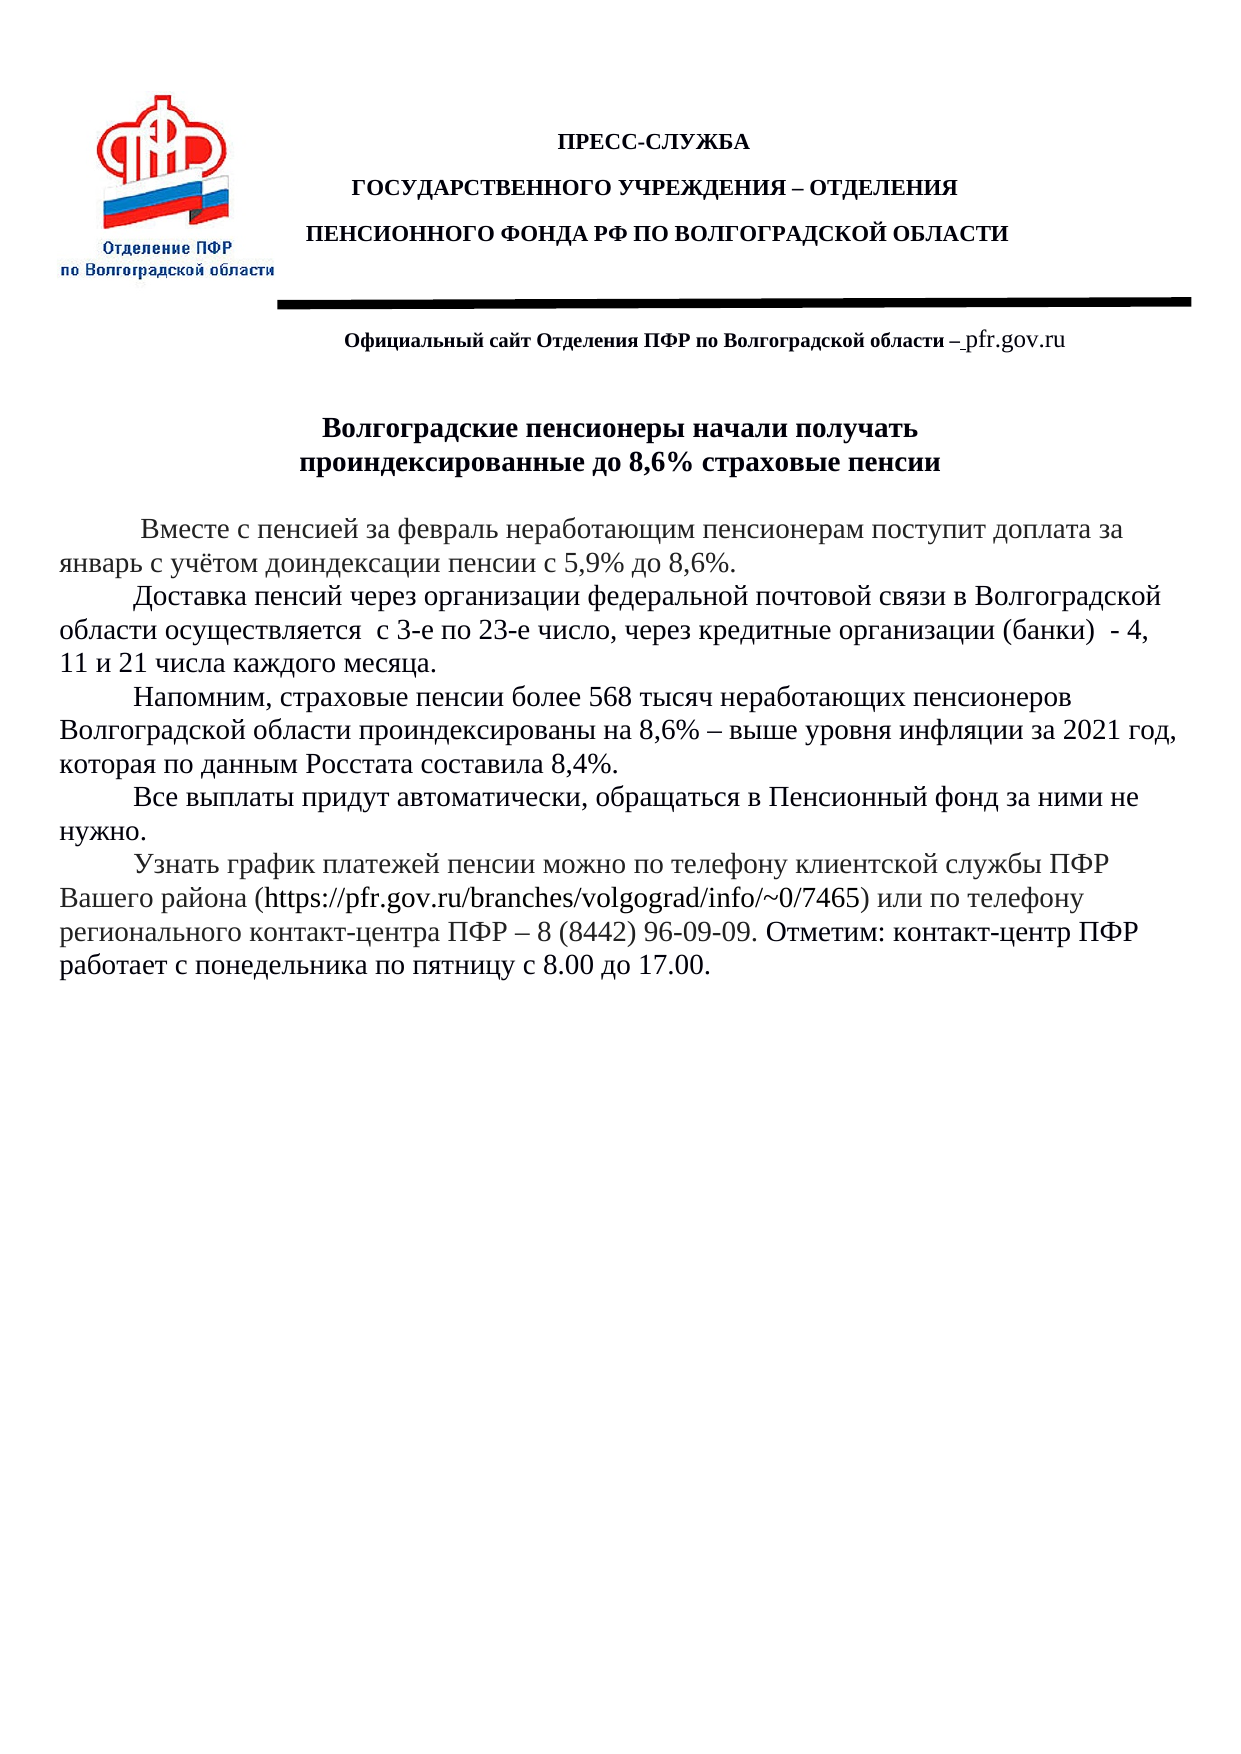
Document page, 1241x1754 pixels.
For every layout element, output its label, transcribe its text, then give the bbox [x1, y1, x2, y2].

text Напомним, страховые пенсии более 568 тысяч неработающих пенсионеров Волгоградской области проиндексированы на 8,6% – выше уровня инфляции за 2021 год, которая по данным Росстата составила 8,4%. [59, 679, 1181, 779]
text ГОСУДАРСТВЕННОГО УЧРЕЖДЕНИЯ – ОТДЕЛЕНИЯ [278, 174, 1181, 201]
text ПЕНСИОННОГО ФОНДА РФ ПО ВОЛГОГРАДСКОЙ ОБЛАСТИ [278, 221, 1181, 247]
text Доставка пенсий через организации федеральной почтовой связи в Волгоградской области осуществляется с 3-е по 23-е число, через кредитные организации (банки) - 4, 11 и 21 числа каждого месяца. [59, 578, 1181, 679]
text Вместе с пенсией за февраль неработающим пенсионерам поступит доплата за январь с учётом доиндексации пенсии с 5,9% до 8,6%. [59, 511, 1181, 578]
text Все выплаты придут автоматически, обращаться в Пенсионный фонд за ними не нужно. [59, 779, 1181, 847]
text проиндексированные до 8,6% страховые пенсии [59, 444, 1181, 478]
text Волгоградские пенсионеры начали получать [59, 411, 1181, 444]
text Официальный сайт Отделения ПФР по Волгоградской области – pfr.gov.ru [228, 324, 1181, 353]
picture [56, 91, 278, 312]
text ПРЕСС-СЛУЖБА [278, 128, 1181, 154]
text Узнать график платежей пенсии можно по телефону клиентской службы ПФР Вашего района (https://pfr.gov.ru/branches/volgograd/info/~0/7465) или по телефону регионального контакт-центра ПФР – 8 (8442) 96-09-09. Отметим: контакт-центр ПФР работает с понедельника по пятницу с 8.00 до 17.00. [59, 847, 1181, 981]
